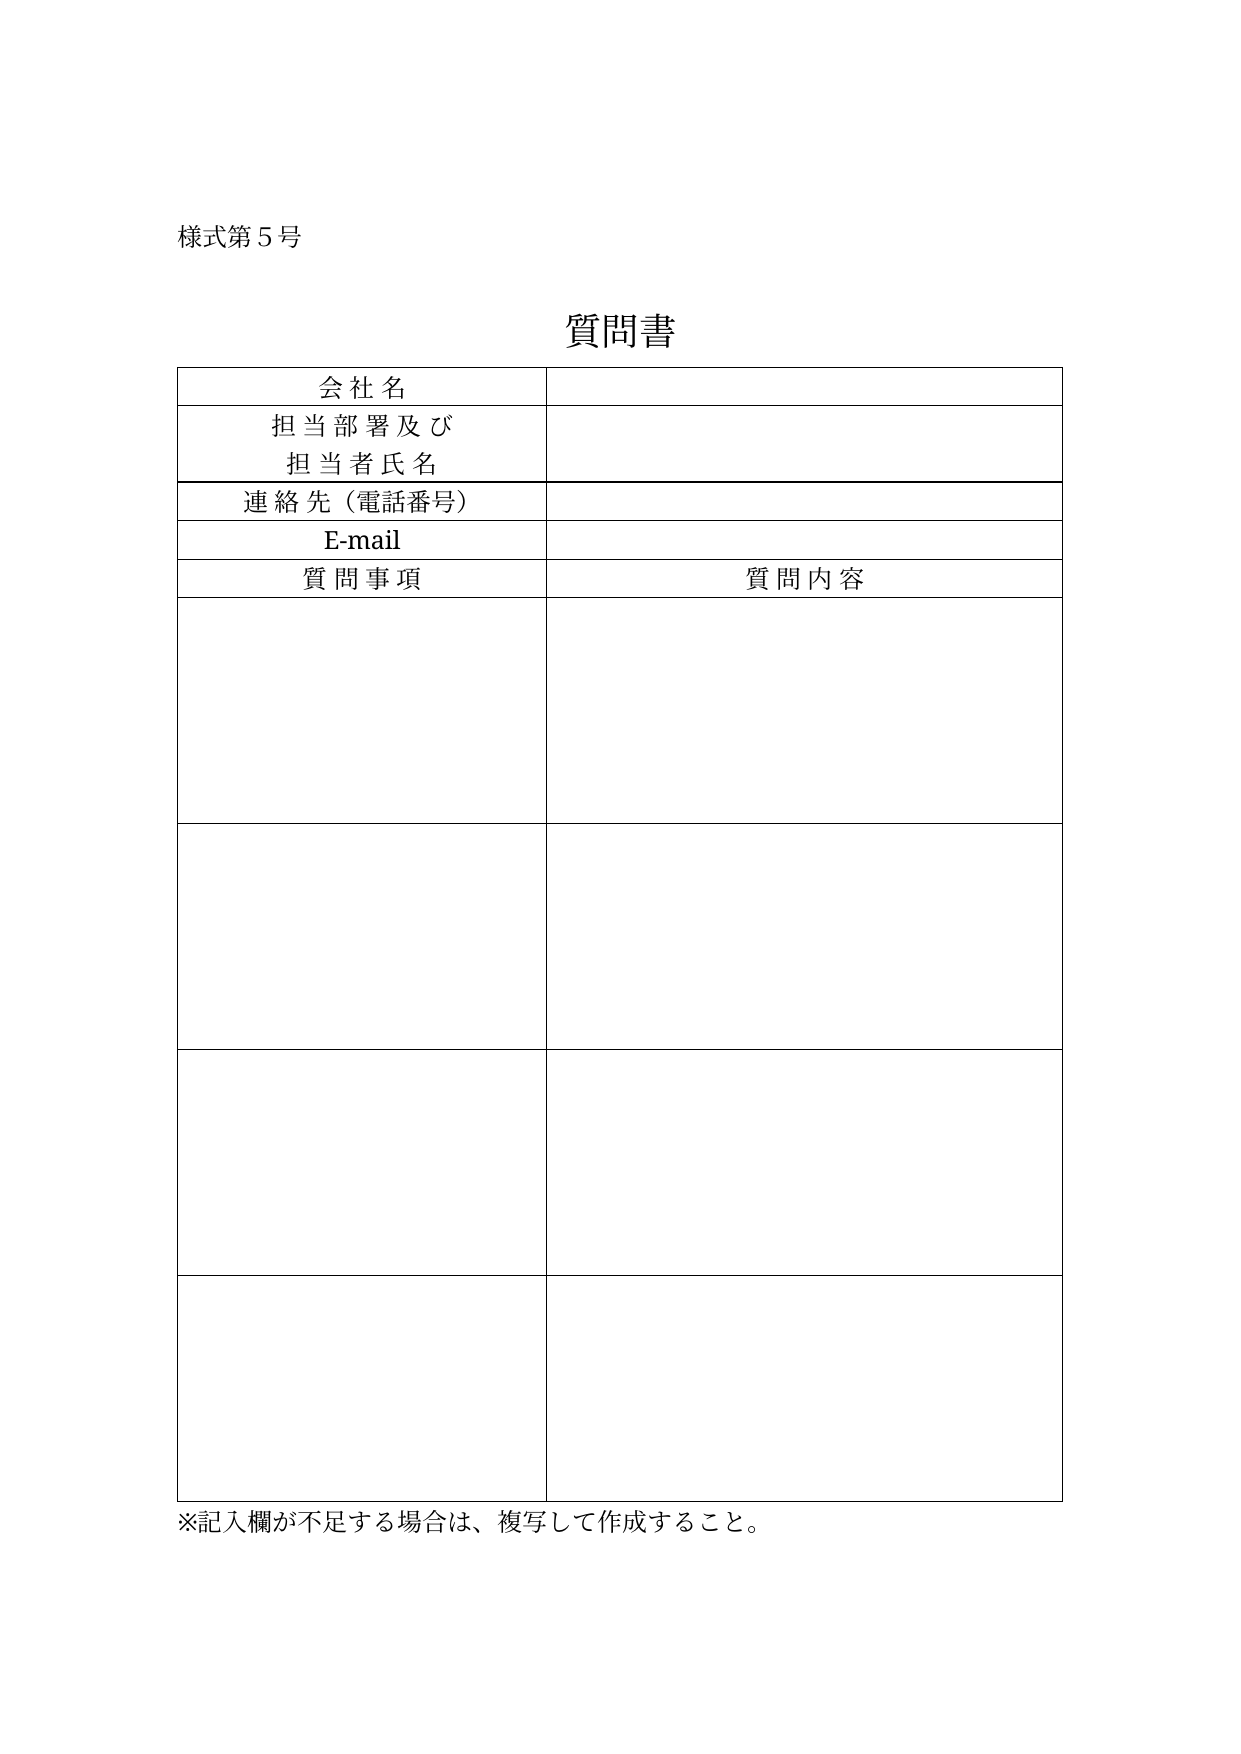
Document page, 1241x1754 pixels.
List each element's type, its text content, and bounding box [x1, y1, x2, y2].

table_cell 担 当 部 署 及 び 担 当 者 氏 名 [178, 406, 546, 481]
table_cell [547, 406, 1062, 481]
table_cell [178, 598, 546, 823]
table_cell [547, 598, 1062, 823]
table_cell [547, 824, 1062, 1049]
text 様式第５号 [177, 217, 1063, 254]
text ※記入欄が不足する場合は、複写して作成すること。 [177, 1502, 1063, 1540]
table_cell [178, 1050, 546, 1275]
table_cell [178, 824, 546, 1049]
table_cell 質 問 事 項 [178, 560, 546, 597]
table_cell [547, 1276, 1062, 1501]
table_header [547, 368, 1062, 405]
table_header 会 社 名 [178, 368, 546, 405]
table_cell 連 絡 先（電話番号） [178, 483, 546, 520]
text 質問書 [177, 292, 1063, 367]
table_cell 質 問 内 容 [547, 560, 1062, 597]
table_cell [547, 483, 1062, 520]
table_cell [547, 1050, 1062, 1275]
table_cell [547, 521, 1062, 558]
table_cell E-mail [178, 521, 546, 558]
table_cell [178, 1276, 546, 1501]
